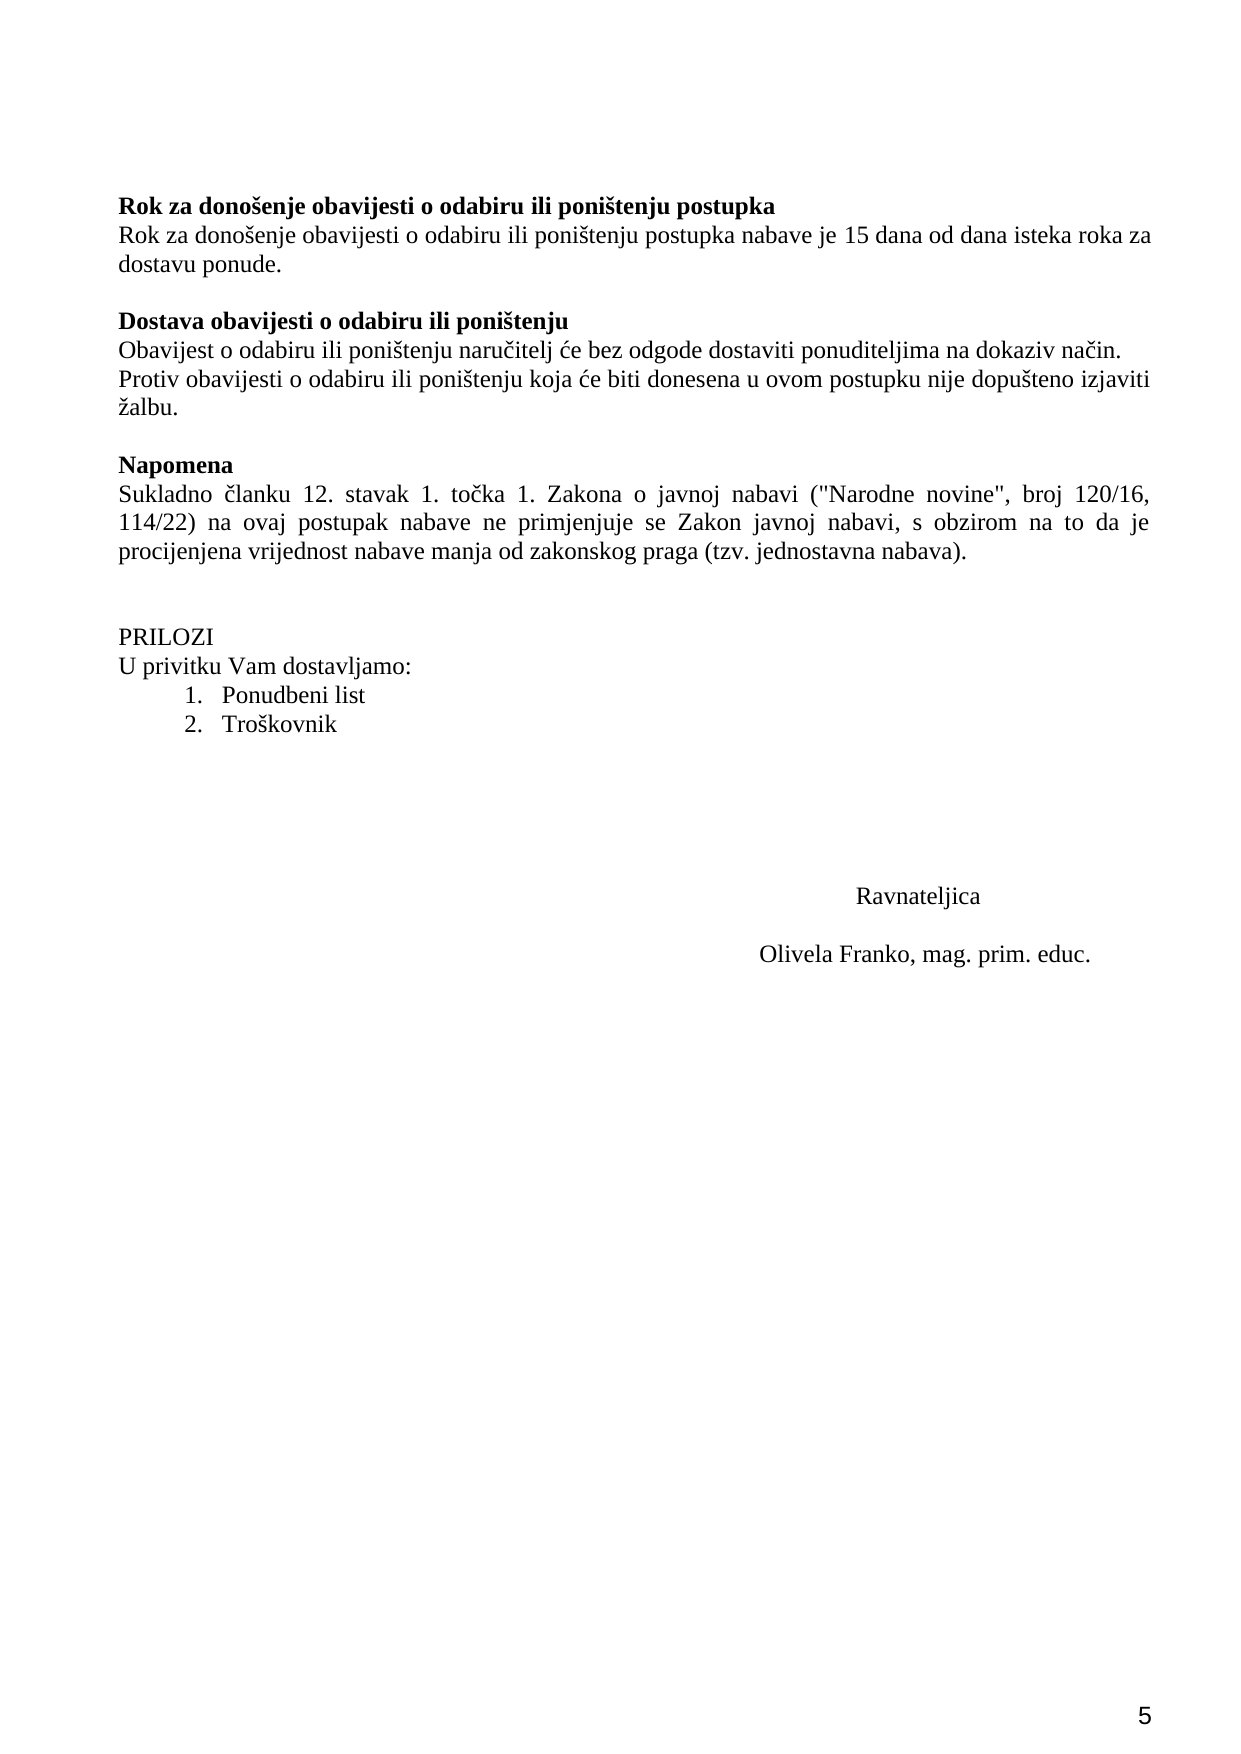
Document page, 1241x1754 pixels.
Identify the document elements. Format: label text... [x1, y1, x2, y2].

list Troškovnik [184, 709, 1152, 737]
list Ravnateljica [812, 881, 1152, 910]
text Napomena [118, 450, 1152, 479]
text Sukladno članku 12. stavak 1. točka 1. Zakona o javnoj nabavi ("Narodne novine", broj 120/16, 114/22) na ovaj postupak nabave ne primjenjuje se Zakon javnoj nabavi, s obzirom na to da je procijenjena vrijednost nabave manja od zakonskog praga (tzv. jednostavna nabava). [118, 479, 1152, 565]
text Protiv obavijesti o odabiru ili poništenju koja će biti donesena u ovom postupku nije dopušteno izjaviti žalbu. [118, 364, 1152, 421]
text Dostava obavijesti o odabiru ili poništenju [118, 306, 1152, 335]
list Olivela Franko, mag. prim. educ. [222, 939, 1152, 967]
text Obavijest o odabiru ili poništenju naručitelj će bez odgode dostaviti ponuditeljima na dokaziv način. [118, 335, 1151, 364]
subtitle PRILOZI [118, 622, 1152, 651]
text Rok za donošenje obavijesti o odabiru ili poništenju postupka nabave je 15 dana od dana isteka roka za dostavu ponude. [118, 220, 1152, 277]
text Rok za donošenje obavijesti o odabiru ili poništenju postupka [118, 191, 1152, 220]
list Ponudbeni list [184, 680, 1152, 709]
text U privitku Vam dostavljamo: [118, 651, 1152, 680]
